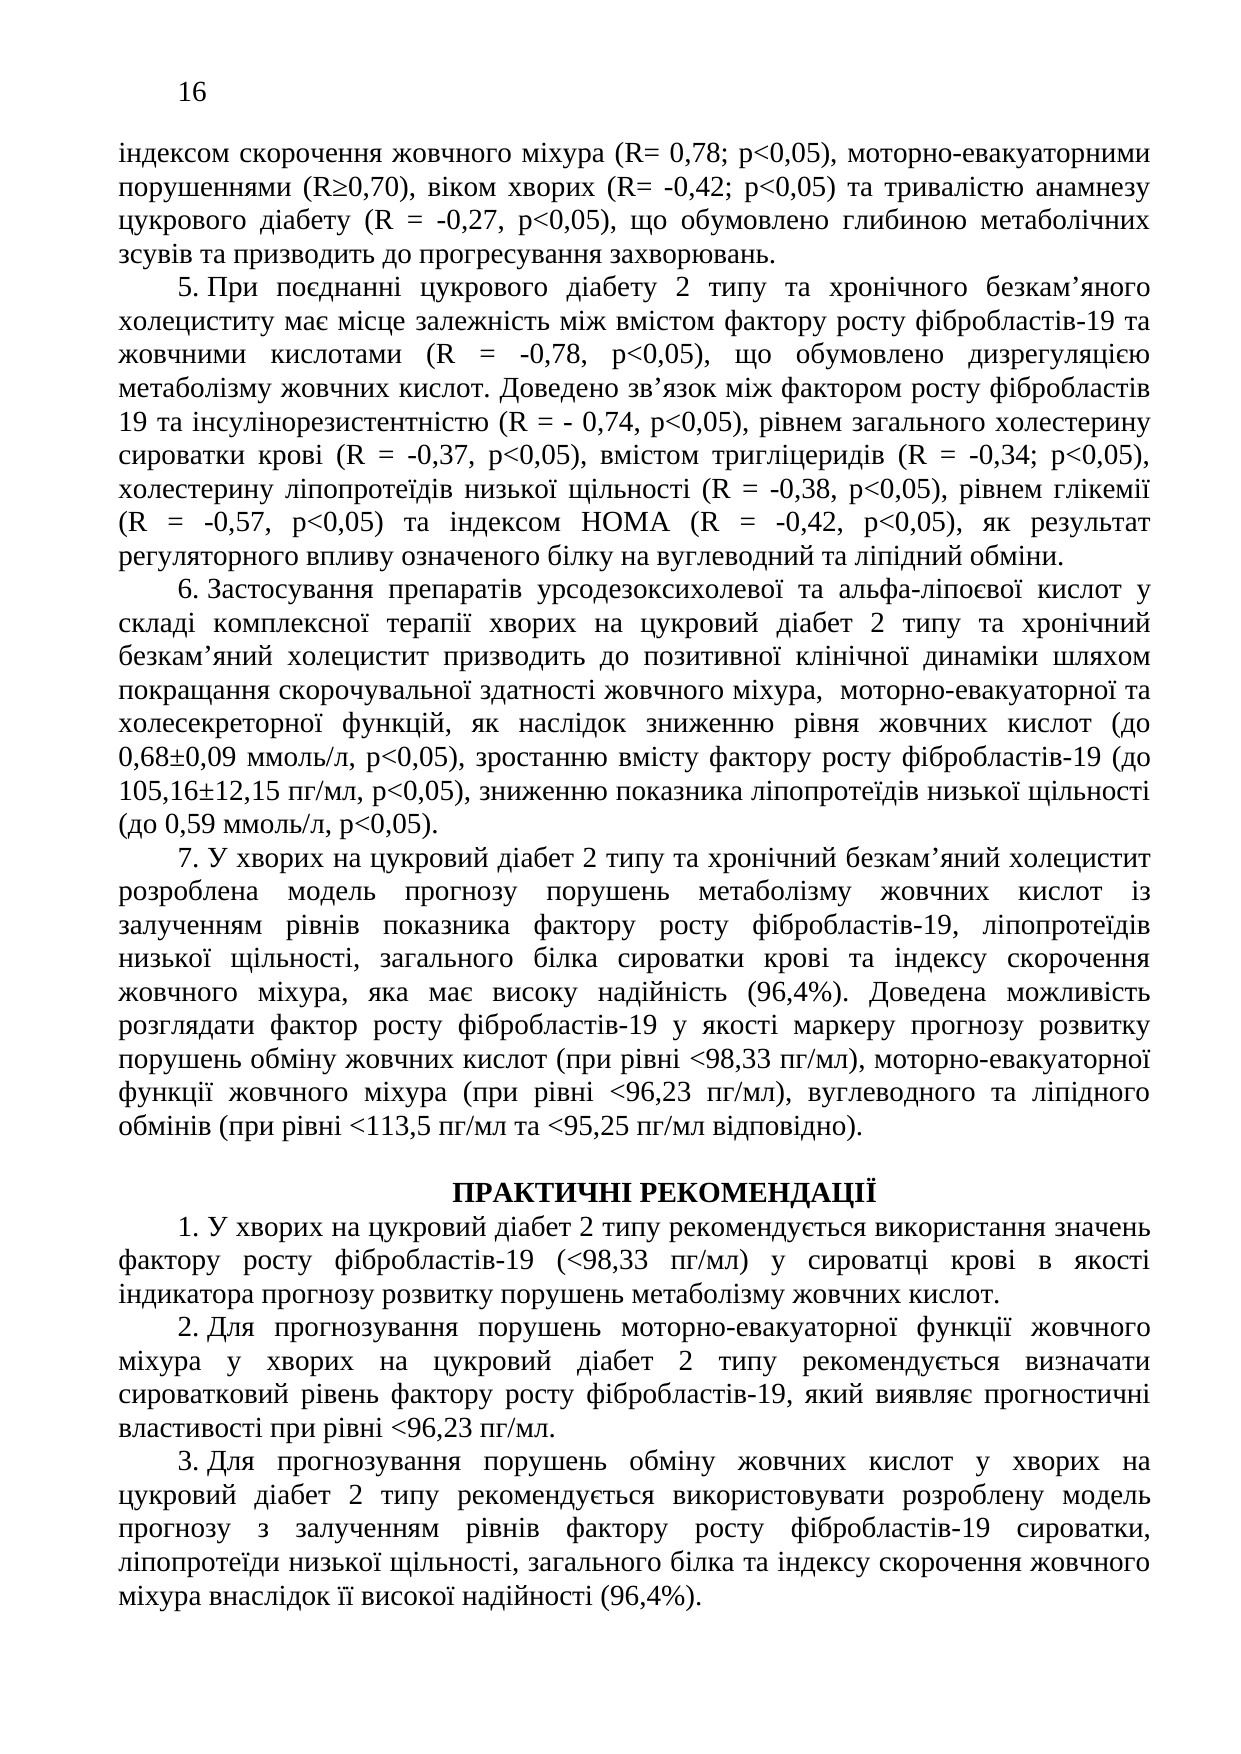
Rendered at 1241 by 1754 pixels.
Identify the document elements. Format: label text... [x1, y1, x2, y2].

list Застосування препаратів урсодезоксихолевої та альфа-ліпоєвої кислот у складі комплексної терапії хворих на цукровий діабет 2 типу та хронічний безкам’яний холецистит призводить до позитивної клінічної динаміки шляхом покращання скорочувальної здатності жовчного міхура, моторно-евакуаторної та холесекреторної функцій, як наслідок зниженню рівня жовчних кислот (до 0,68±0,09 ммоль/л, р<0,05), зростанню вмісту фактору росту фібробластів-19 (до 105,16±12,15 пг/мл, р<0,05), зниженню показника ліпопротеїдів низької щільності (до 0,59 ммоль/л, p<0,05). [118, 571, 1152, 840]
list У хворих на цукровий діабет 2 типу та хронічний безкам’яний холецистит розроблена модель прогнозу порушень метаболізму жовчних кислот із залученням рівнів показника фактору росту фібробластів-19, ліпопротеїдів низької щільності, загального білка сироватки крові та індексу скорочення жовчного міхура, яка має високу надійність (96,4%). Доведена можливість розглядати фактор росту фібробластів-19 у якості маркеру прогнозу розвитку порушень обміну жовчних кислот (при рівні <98,33 пг/мл), моторно-евакуаторної функції жовчного міхура (при рівні <96,23 пг/мл), вуглеводного та ліпідного обмінів (при рівні <113,5 пг/мл та <95,25 пг/мл відповідно). [118, 840, 1152, 1142]
list Для прогнозування порушень моторно-евакуаторної функції жовчного міхура у хворих на цукровий діабет 2 типу рекомендується визначати сироватковий рівень фактору росту фібробластів-19, який виявляє прогностичні властивості при рівні <96,23 пг/мл. [118, 1309, 1152, 1443]
list При поєднанні цукрового діабету 2 типу та хронічного безкам’яного холециститу має місце залежність між вмістом фактору росту фібробластів-19 та жовчними кислотами (R = -0,78, р<0,05), що обумовлено дизрегуляцією метаболізму жовчних кислот. Доведено зв’язок між фактором росту фібробластів 19 та інсулінорезистентністю (R = - 0,74, р<0,05), рівнем загального холестерину сироватки крові (R = -0,37, p<0,05), вмістом тригліцеридів (R = -0,34; p<0,05), холестерину ліпопротеїдів низької щільності (R = -0,38, p<0,05), рівнем глікемії (R = -0,57, p<0,05) та індексом НОМА (R = -0,42, p<0,05), як результат регуляторного впливу означеного білку на вуглеводний та ліпідний обміни. [118, 269, 1152, 571]
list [118, 135, 1152, 269]
text ПРАКТИЧНІ РЕКОМЕНДАЦІЇ [177, 1175, 1152, 1209]
list У хворих на цукровий діабет 2 типу рекомендується використання значень фактору росту фібробластів-19 (<98,33 пг/мл) у сироватці крові в якості індикатора прогнозу розвитку порушень метаболізму жовчних кислот. [118, 1209, 1152, 1309]
list Для прогнозування порушень обміну жовчних кислот у хворих на цукровий діабет 2 типу рекомендується використовувати розроблену модель прогнозу з залученням рівнів фактору росту фібробластів-19 сироватки, ліпопротеїди низької щільності, загального білка та індексу скорочення жовчного міхура внаслідок її високої надійності (96,4%). [118, 1443, 1152, 1611]
